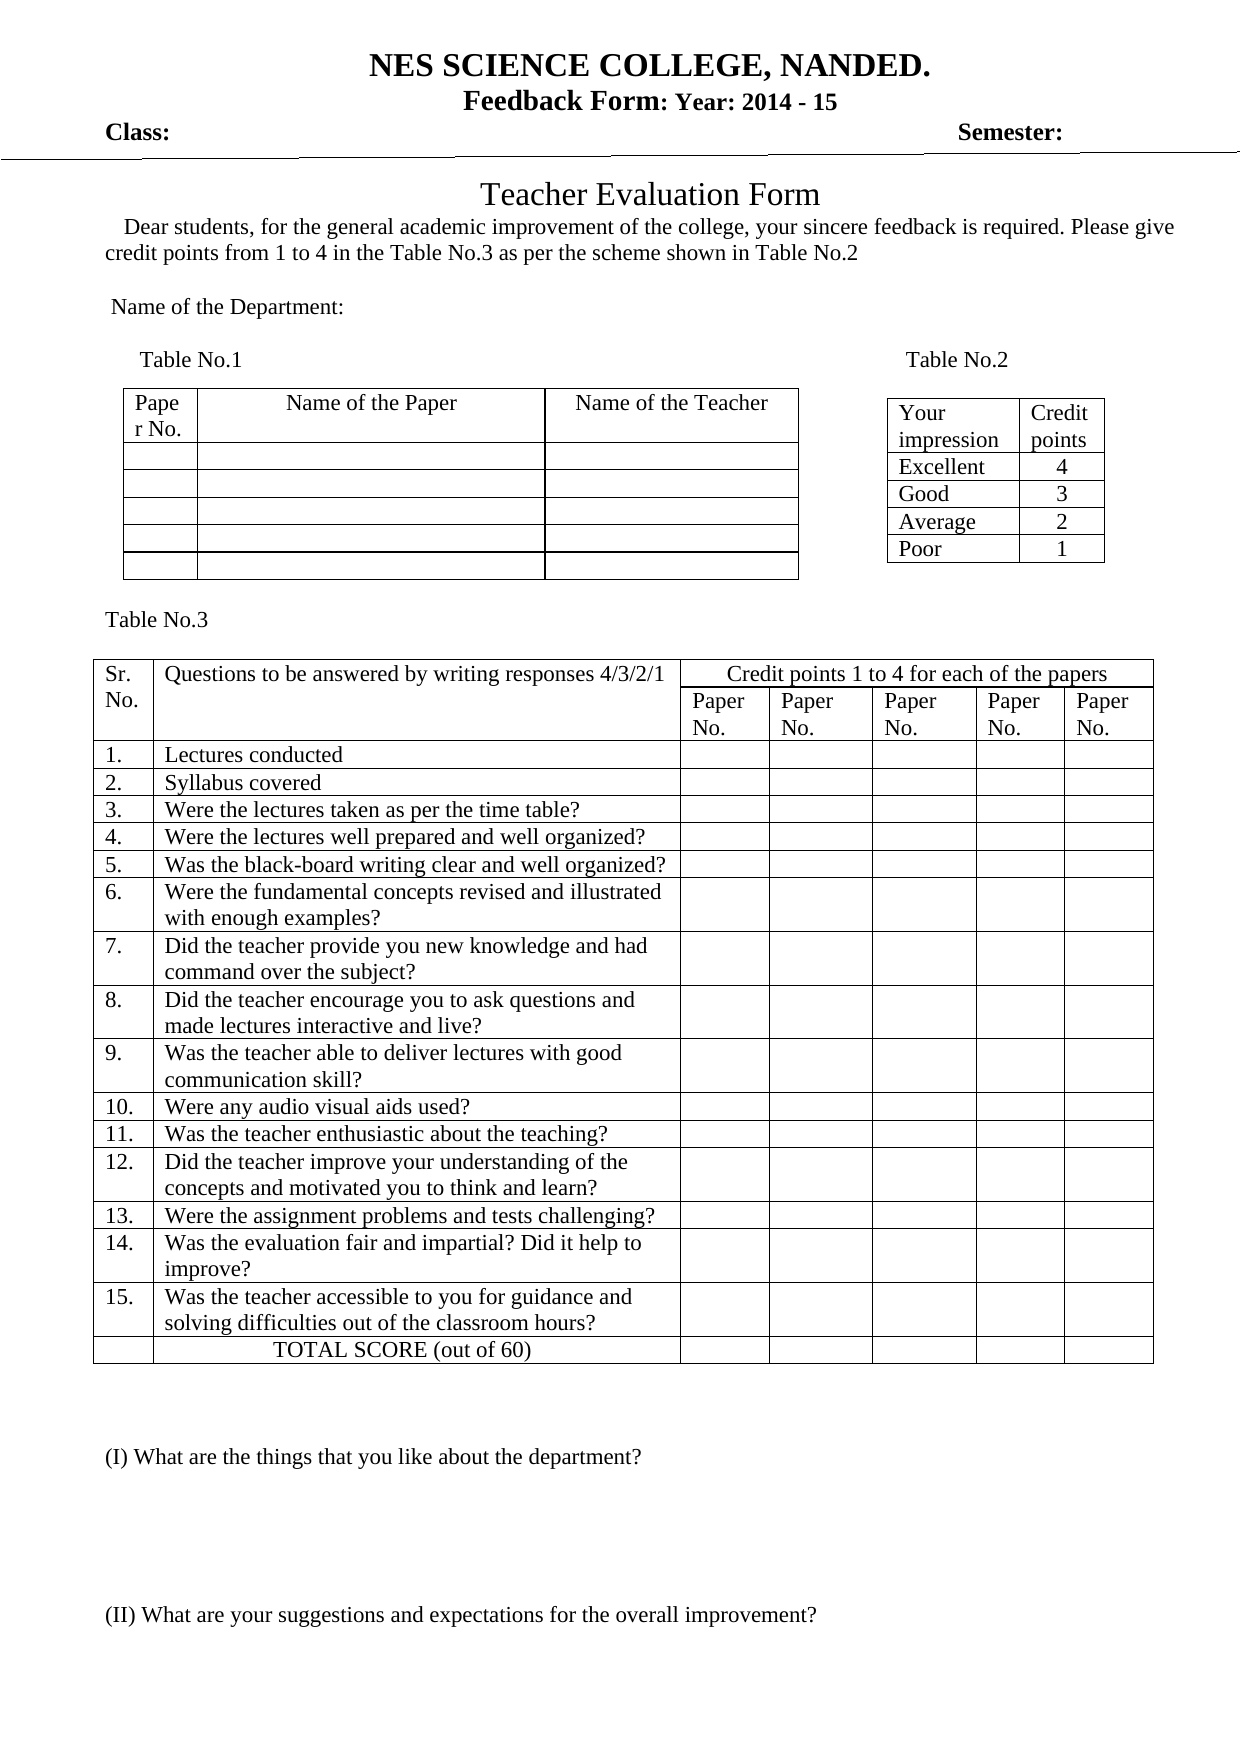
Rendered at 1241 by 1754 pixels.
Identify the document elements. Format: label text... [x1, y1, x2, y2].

table_cell Were the fundamental concepts revised and illustrated with enough examples? [154, 878, 680, 931]
table_cell [977, 1148, 1064, 1201]
table_cell Was the teacher able to deliver lectures with good communication skill? [154, 1039, 680, 1092]
table_cell 11. [94, 1121, 153, 1147]
table_header Name of the Paper [198, 389, 544, 442]
table_cell [1065, 769, 1153, 795]
table_cell [873, 1283, 976, 1336]
table_cell Were the assignment problems and tests challenging? [154, 1202, 680, 1228]
table_cell [977, 851, 1064, 877]
table_header Paper No. [124, 389, 197, 442]
table_cell [1065, 1121, 1153, 1147]
table_cell [873, 796, 976, 822]
table_cell [1065, 1039, 1153, 1092]
table_cell [873, 741, 976, 767]
table_cell Did the teacher encourage you to ask questions and made lectures interactive and live? [154, 986, 680, 1038]
table_cell [546, 553, 798, 579]
table_cell [546, 443, 798, 469]
table_cell [977, 823, 1064, 850]
table_cell [198, 470, 544, 497]
table_cell Lectures conducted [154, 741, 680, 767]
table_cell [770, 741, 872, 767]
table_cell [681, 823, 769, 850]
table_cell Did the teacher improve your understanding of the concepts and motivated you to think and learn? [154, 1148, 680, 1201]
table_cell [770, 1202, 872, 1228]
table_cell [770, 1148, 872, 1201]
table_cell 13. [94, 1202, 153, 1228]
table_cell [681, 1283, 769, 1336]
table_header Name of the Teacher [546, 389, 798, 442]
table_header Credit points [1020, 399, 1104, 452]
table_cell [124, 525, 197, 551]
table_header Questions to be answered by writing responses 4/3/2/1 [154, 660, 680, 740]
table_cell [977, 769, 1064, 795]
table_cell Were the lectures well prepared and well organized? [154, 823, 680, 850]
table_cell Was the black-board writing clear and well organized? [154, 851, 680, 877]
table_cell [977, 1202, 1064, 1228]
table_cell 9. [94, 1039, 153, 1092]
table_cell [873, 1148, 976, 1201]
table_cell Good [888, 481, 1019, 507]
table_cell 8. [94, 986, 153, 1038]
table_cell [681, 1202, 769, 1228]
table_cell 7. [94, 932, 153, 984]
table_cell [1065, 932, 1153, 984]
text Table No.1 Table No.2 [105, 346, 1195, 372]
table_cell [681, 1039, 769, 1092]
table_cell [977, 796, 1064, 822]
table_cell [681, 1121, 769, 1147]
table_cell [681, 1148, 769, 1201]
text (II) What are your suggestions and expectations for the overall improvement? [105, 1601, 1195, 1627]
table_header Sr. No. [94, 660, 153, 740]
table_cell Paper No. [1065, 688, 1153, 740]
text (I) What are the things that you like about the department? [105, 1443, 1195, 1469]
table_cell 6. [94, 878, 153, 931]
table_cell [977, 1283, 1064, 1336]
table_cell [198, 498, 544, 524]
table_cell [1065, 986, 1153, 1038]
table_cell [681, 851, 769, 877]
text Table No.3 [105, 606, 1195, 633]
table_header Your impression [888, 399, 1019, 452]
table_cell Was the teacher enthusiastic about the teaching? [154, 1121, 680, 1147]
table_cell [546, 525, 798, 551]
table_cell 12. [94, 1148, 153, 1201]
table_cell [1065, 823, 1153, 850]
table_cell [681, 932, 769, 984]
table_cell [977, 878, 1064, 931]
table_cell TOTAL SCORE (out of 60) [154, 1337, 680, 1363]
text Feedback Form: Year: 2014 - 15 [105, 83, 1195, 117]
table_cell [770, 823, 872, 850]
table_cell [873, 986, 976, 1038]
table_cell [770, 1093, 872, 1119]
table_cell 3. [94, 796, 153, 822]
table_cell [977, 1337, 1064, 1363]
table_cell [1065, 1202, 1153, 1228]
table_cell [1065, 878, 1153, 931]
table_cell 10. [94, 1093, 153, 1119]
table_cell [770, 851, 872, 877]
table_cell Were the lectures taken as per the time table? [154, 796, 680, 822]
table_cell [770, 1337, 872, 1363]
table_cell [770, 1121, 872, 1147]
table_cell [1065, 1337, 1153, 1363]
table_cell [546, 470, 798, 497]
table_cell [770, 1229, 872, 1282]
table_cell [770, 932, 872, 984]
table_cell [770, 1039, 872, 1092]
table_cell [873, 823, 976, 850]
table_cell [546, 498, 798, 524]
table_cell 2. [94, 769, 153, 795]
table_cell [1065, 1229, 1153, 1282]
table_cell [1065, 1283, 1153, 1336]
table_cell 2 [1020, 508, 1104, 534]
table_cell [124, 553, 197, 579]
table_cell Paper No. [681, 688, 769, 740]
table_cell [977, 1121, 1064, 1147]
table_cell Syllabus covered [154, 769, 680, 795]
table_cell [94, 1337, 153, 1363]
table_cell [681, 878, 769, 931]
table_cell [124, 498, 197, 524]
table_cell [1065, 1148, 1153, 1201]
table_cell Was the evaluation fair and impartial? Did it help to improve? [154, 1229, 680, 1282]
table_cell 1 [1020, 535, 1104, 562]
table_cell [873, 1229, 976, 1282]
table_cell [681, 986, 769, 1038]
table_cell [873, 851, 976, 877]
table_cell [681, 1337, 769, 1363]
table_cell Excellent [888, 453, 1019, 479]
table_cell [1065, 741, 1153, 767]
table_cell [873, 1039, 976, 1092]
table_cell [770, 1283, 872, 1336]
table_cell [681, 1229, 769, 1282]
table_cell [873, 1121, 976, 1147]
table_cell [124, 443, 197, 469]
table_cell Paper No. [977, 688, 1064, 740]
table_cell [198, 553, 544, 579]
table_cell [770, 769, 872, 795]
table_cell [770, 796, 872, 822]
table_cell [977, 1093, 1064, 1119]
table_cell [770, 878, 872, 931]
table_cell [873, 932, 976, 984]
table_cell [770, 986, 872, 1038]
table_cell Were any audio visual aids used? [154, 1093, 680, 1119]
table_cell [977, 986, 1064, 1038]
table_cell [1065, 796, 1153, 822]
table_cell [198, 525, 544, 551]
table_cell Average [888, 508, 1019, 534]
table_cell [977, 1229, 1064, 1282]
table_cell [977, 932, 1064, 984]
table_cell 5. [94, 851, 153, 877]
table_cell [681, 741, 769, 767]
table_cell Paper No. [873, 688, 976, 740]
text Teacher Evaluation Form [105, 174, 1195, 213]
table_cell [681, 1093, 769, 1119]
table_cell 15. [94, 1283, 153, 1336]
table_cell Paper No. [770, 688, 872, 740]
text NES SCIENCE COLLEGE, NANDED. [105, 45, 1195, 83]
table_cell [873, 878, 976, 931]
table_cell [1065, 1093, 1153, 1119]
table_cell [873, 1337, 976, 1363]
text Class: Semester: [105, 117, 1195, 146]
table_cell Was the teacher accessible to you for guidance and solving difficulties out of the classroom hours? [154, 1283, 680, 1336]
table_cell [124, 470, 197, 497]
table_cell 1. [94, 741, 153, 767]
table_cell [681, 796, 769, 822]
table_cell [873, 1093, 976, 1119]
table_cell Poor [888, 535, 1019, 562]
table_header Credit points 1 to 4 for each of the papers [681, 660, 1153, 686]
table_cell 3 [1020, 481, 1104, 507]
text Name of the Department: [105, 293, 1195, 320]
table_cell [1065, 851, 1153, 877]
table_cell [681, 769, 769, 795]
text Dear students, for the general academic improvement of the college, your sincere feedback is required. Please give credit points from 1 to 4 in the Table No.3 as per the scheme shown in Table No.2 [105, 213, 1195, 265]
table_cell [198, 443, 544, 469]
table_cell [873, 769, 976, 795]
table_cell [977, 1039, 1064, 1092]
table_cell 14. [94, 1229, 153, 1282]
table_cell 4. [94, 823, 153, 850]
table_cell [873, 1202, 976, 1228]
table_cell 4 [1020, 453, 1104, 479]
table_cell Did the teacher provide you new knowledge and had command over the subject? [154, 932, 680, 984]
table_cell [977, 741, 1064, 767]
